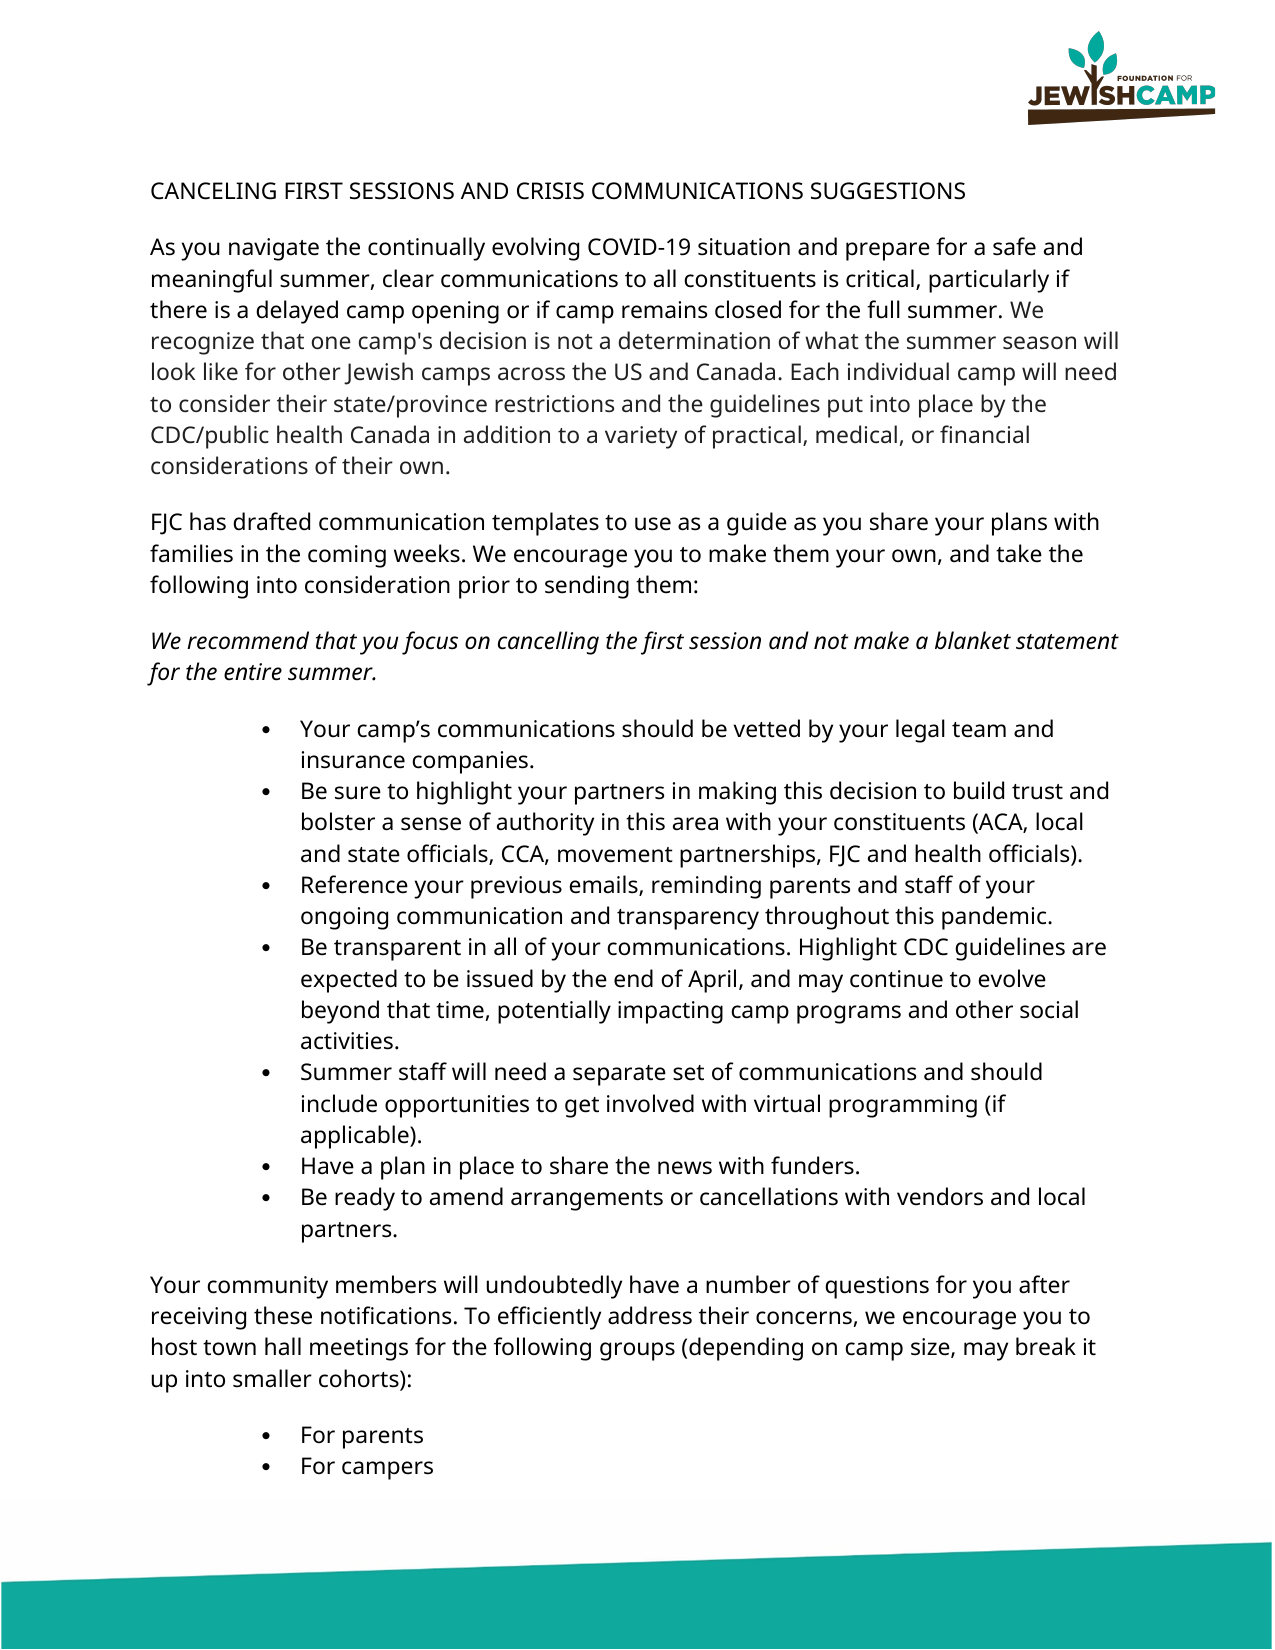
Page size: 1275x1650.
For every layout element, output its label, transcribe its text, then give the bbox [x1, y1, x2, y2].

text We recommend that you focus on cancelling the first session and not make a blanket statement for the entire summer. [150, 625, 1125, 687]
list For campers [262, 1450, 1125, 1481]
list Be sure to highlight your partners in making this decision to build trust and bolster a sense of authority in this area with your constituents (ACA, local and state officials, CCA, movement partnerships, FJC and health officials). [262, 775, 1125, 869]
text FJC has drafted communication templates to use as a guide as you share your plans with families in the coming weeks. We encourage you to make them your own, and take the following into consideration prior to sending them: [150, 506, 1125, 600]
list Be ready to amend arrangements or cancellations with vendors and local partners. [262, 1181, 1125, 1244]
text CANCELING FIRST SESSIONS AND CRISIS COMMUNICATIONS SUGGESTIONS [150, 175, 1125, 206]
picture [0, 1498, 1271, 1649]
list Be transparent in all of your communications. Highlight CDC guidelines are expected to be issued by the end of April, and may continue to evolve beyond that time, potentially impacting camp programs and other social activities. [262, 931, 1125, 1056]
text As you navigate the continually evolving COVID-19 situation and prepare for a safe and meaningful summer, clear communications to all constituents is critical, particularly if there is a delayed camp opening or if camp remains closed for the full summer. We recognize that one camp's decision is not a determination of what the summer season will look like for other Jewish camps across the US and Canada. Each individual camp will need to consider their state/province restrictions and the guidelines put into place by the CDC/public health Canada in addition to a variety of practical, medical, or financial considerations of their own. [150, 231, 1125, 481]
list For parents [262, 1419, 1125, 1450]
list Summer staff will need a separate set of communications and should include opportunities to get involved with virtual programming (if applicable). [262, 1056, 1125, 1150]
list Your camp’s communications should be vetted by your legal team and insurance companies. [262, 712, 1125, 775]
list Reference your previous emails, reminding parents and staff of your ongoing communication and transparency throughout this pandemic. [262, 869, 1125, 931]
text Your community members will undoubtedly have a number of questions for you after receiving these notifications. To efficiently address their concerns, we encourage you to host town hall meetings for the following groups (depending on camp size, may break it up into smaller cohorts): [150, 1269, 1125, 1394]
list Have a plan in place to share the news with funders. [262, 1150, 1125, 1181]
picture [1028, 31, 1216, 125]
